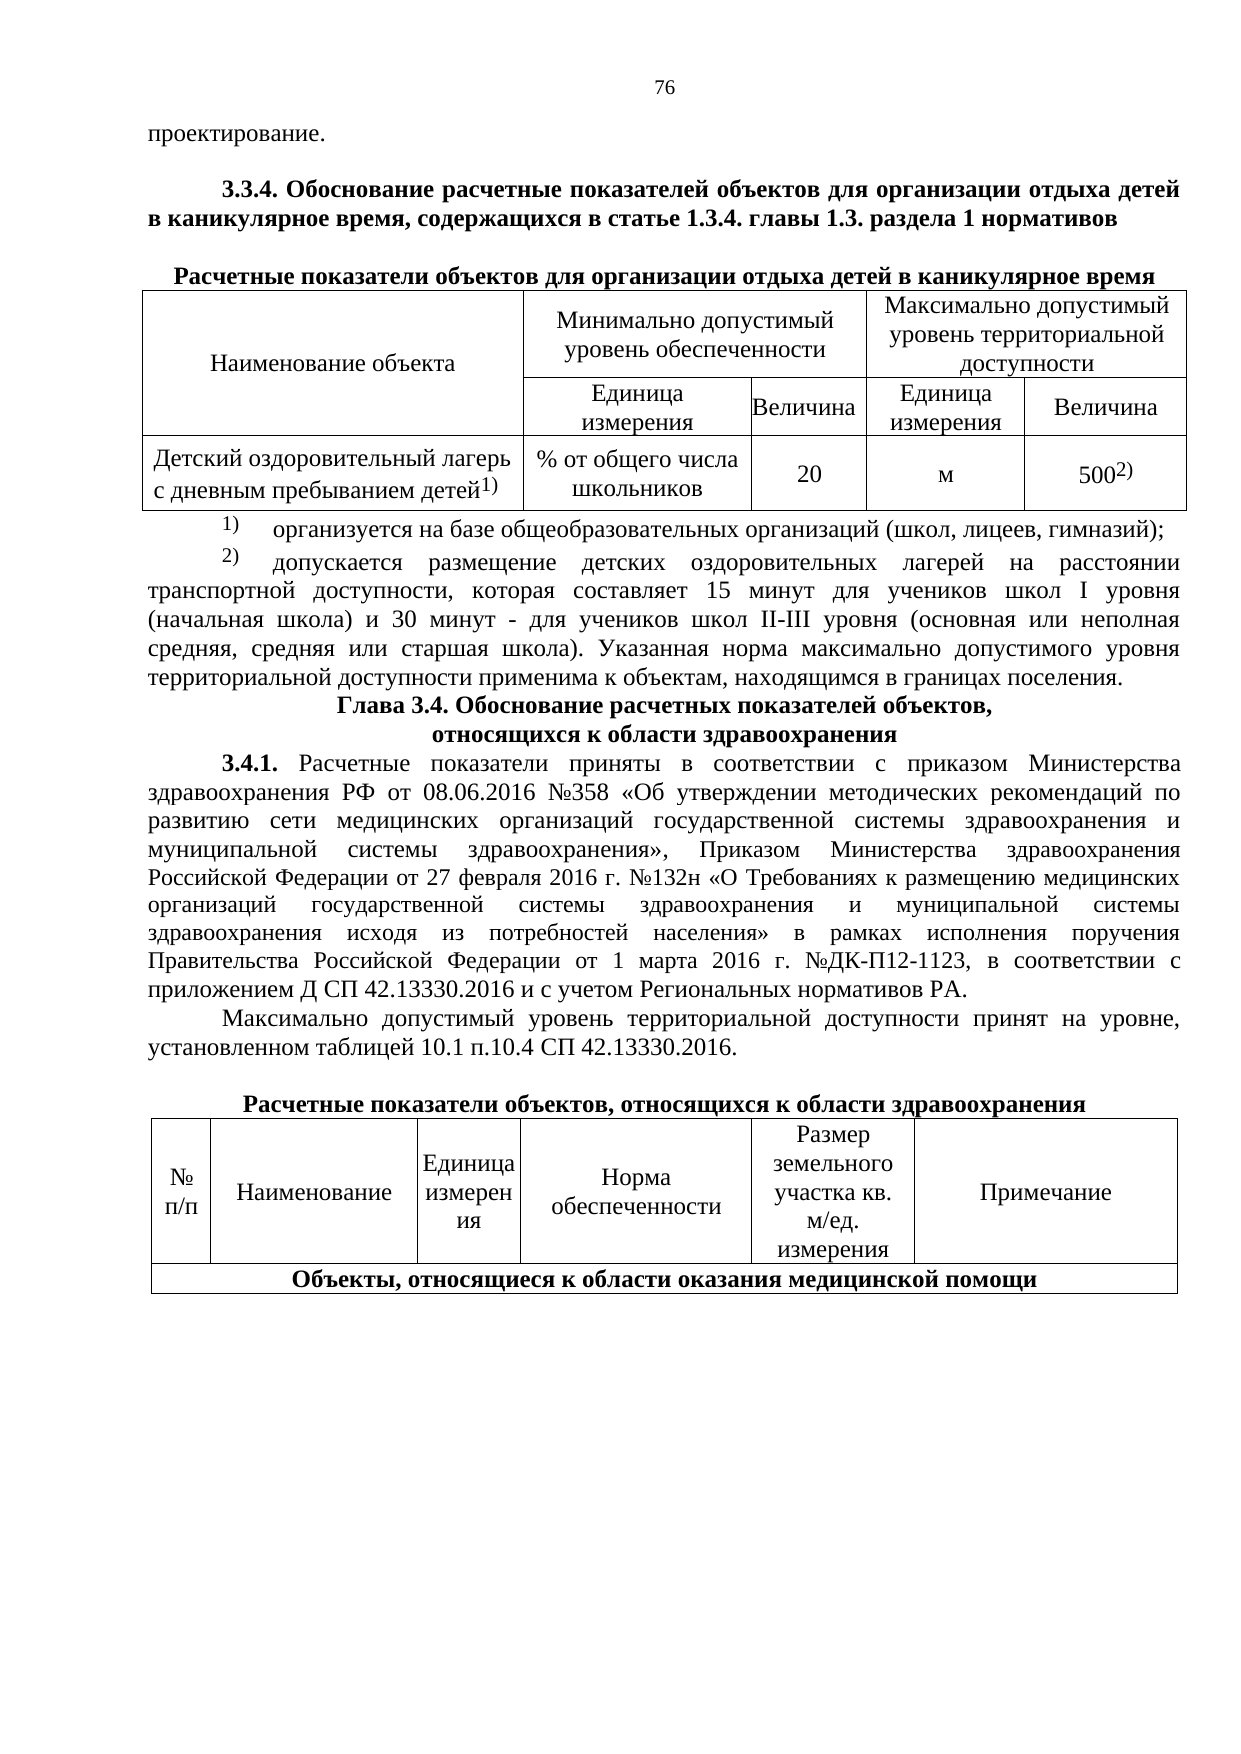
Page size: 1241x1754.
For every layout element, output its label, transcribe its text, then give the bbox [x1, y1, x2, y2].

text 1) организуется на базе общеобразовательных организаций (школ, лицеев, гимназий); [148, 511, 1181, 543]
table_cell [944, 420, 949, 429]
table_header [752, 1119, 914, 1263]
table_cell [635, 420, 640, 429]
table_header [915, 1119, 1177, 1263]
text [148, 118, 1181, 147]
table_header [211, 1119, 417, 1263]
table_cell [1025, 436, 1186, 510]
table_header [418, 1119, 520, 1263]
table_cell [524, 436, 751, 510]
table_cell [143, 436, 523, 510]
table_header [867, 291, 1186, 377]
text 3.4.1. Расчетные показатели приняты в соответствии с приказом Министерства здравоохранения РФ от 08.06.2016 №358 «Об утверждении методических рекомендаций по развитию сети медицинских организаций государственной системы здравоохранения и муниципальной системы здравоохранения», Приказом Министерства здравоохранения Российской Федерации от 27 февраля 2016 г. №132н «О Требованиях к размещению медицинских организаций государственной системы здравоохранения и муниципальной системы здравоохранения исходя из потребностей населения» в рамках исполнения поручения Правительства Российской Федерации от 1 марта 2016 г. №ДК-П12-1123, в соответствии с приложением Д СП 42.13330.2016 и с учетом Региональных нормативов РА. [148, 946, 1181, 1003]
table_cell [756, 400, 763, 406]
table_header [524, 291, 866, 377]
text 3.3.4. Обоснование расчетные показателей объектов для организации отдыха детей в каникулярное время, содержащихся в статье 1.3.4. главы 1.3. раздела 1 нормативов [148, 174, 1181, 232]
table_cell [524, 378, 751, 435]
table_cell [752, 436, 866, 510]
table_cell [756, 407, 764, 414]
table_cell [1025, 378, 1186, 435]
text Максимально допустимый уровень территориальной доступности принят на уровне, установленном таблицей 10.1 п.10.4 СП 42.13330.2016. [148, 1003, 1181, 1061]
text Расчетные показатели объектов, относящихся к области здравоохранения [148, 1089, 1181, 1118]
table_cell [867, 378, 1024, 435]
text Глава 3.4. Обоснование расчетных показателей объектов, относящихся к области здравоохранения [148, 690, 1181, 748]
text 2) допускается размещение детских оздоровительных лагерей на расстоянии транспортной доступности, которая составляет 15 минут для учеников школ I уровня (начальная школа) и 30 минут - для учеников школ II-III уровня (основная или неполная средняя, средняя или старшая школа). Указанная норма максимально допустимого уровня территориальной доступности применима к объектам, находящимся в границах поселения. [148, 543, 1181, 690]
text Расчетные показатели объектов для организации отдыха детей в каникулярное время [148, 261, 1181, 289]
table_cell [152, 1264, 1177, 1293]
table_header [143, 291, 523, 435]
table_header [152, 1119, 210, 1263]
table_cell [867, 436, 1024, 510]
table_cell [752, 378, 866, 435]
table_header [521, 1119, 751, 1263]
